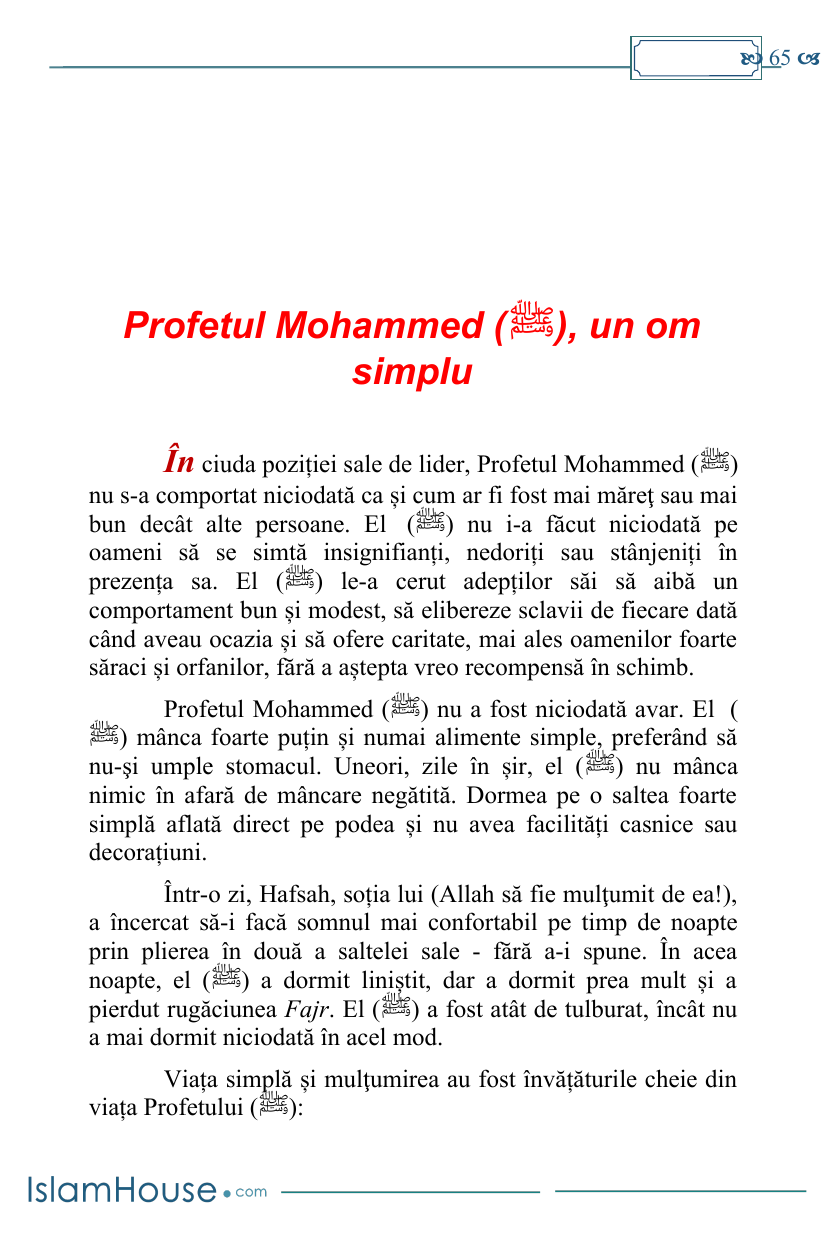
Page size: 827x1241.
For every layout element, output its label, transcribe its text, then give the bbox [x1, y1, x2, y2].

text Într-o zi, Hafsah, soția lui (Allah să fie mulţumit de ea!), a încercat să-i facă somnul mai confortabil pe timp de noapte prin plierea în două a saltelei sale - fără a-i spune. În acea noapte, el (ﷺ) a dormit liniștit, dar a dormit prea mult și a pierdut rugăciunea Fajr. El (ﷺ) a fost atât de tulburat, încât nu a mai dormit niciodată în acel mod. [89, 879, 738, 1051]
text Viața simplă și mulţumirea au fost învățăturile cheie din viața Profetului (ﷺ): [89, 1064, 738, 1121]
text Profetul Mohammed (ﷺ), un om simplu [89, 303, 738, 393]
picture [20, 1171, 541, 1209]
text În ciuda poziției sale de lider, Profetul Mohammed (ﷺ) nu s-a comportat niciodată ca și cum ar fi fost mai măreţ sau mai bun decât alte persoane. El (ﷺ) nu i-a făcut niciodată pe oameni să se simtă insignifianți, nedoriți sau stânjeniți în prezența sa. El (ﷺ) le-a cerut adepților săi să aibă un comportament bun și modest, să elibereze sclavii de fiecare dată când aveau ocazia și să ofere caritate, mai ales oamenilor foarte săraci și orfanilor, fără a aștepta vreo recompensă în schimb. [89, 442, 738, 681]
text Profetul Mohammed (ﷺ) nu a fost niciodată avar. El (ﷺ) mânca foarte puțin și numai alimente simple, preferând să nu-şi umple stomacul. Uneori, zile în șir, el (ﷺ) nu mânca nimic în afară de mâncare negătită. Dormea pe o saltea foarte simplă aflată direct pe podea și nu avea facilități casnice sau decorațiuni. [89, 694, 738, 866]
picture [548, 1170, 807, 1208]
